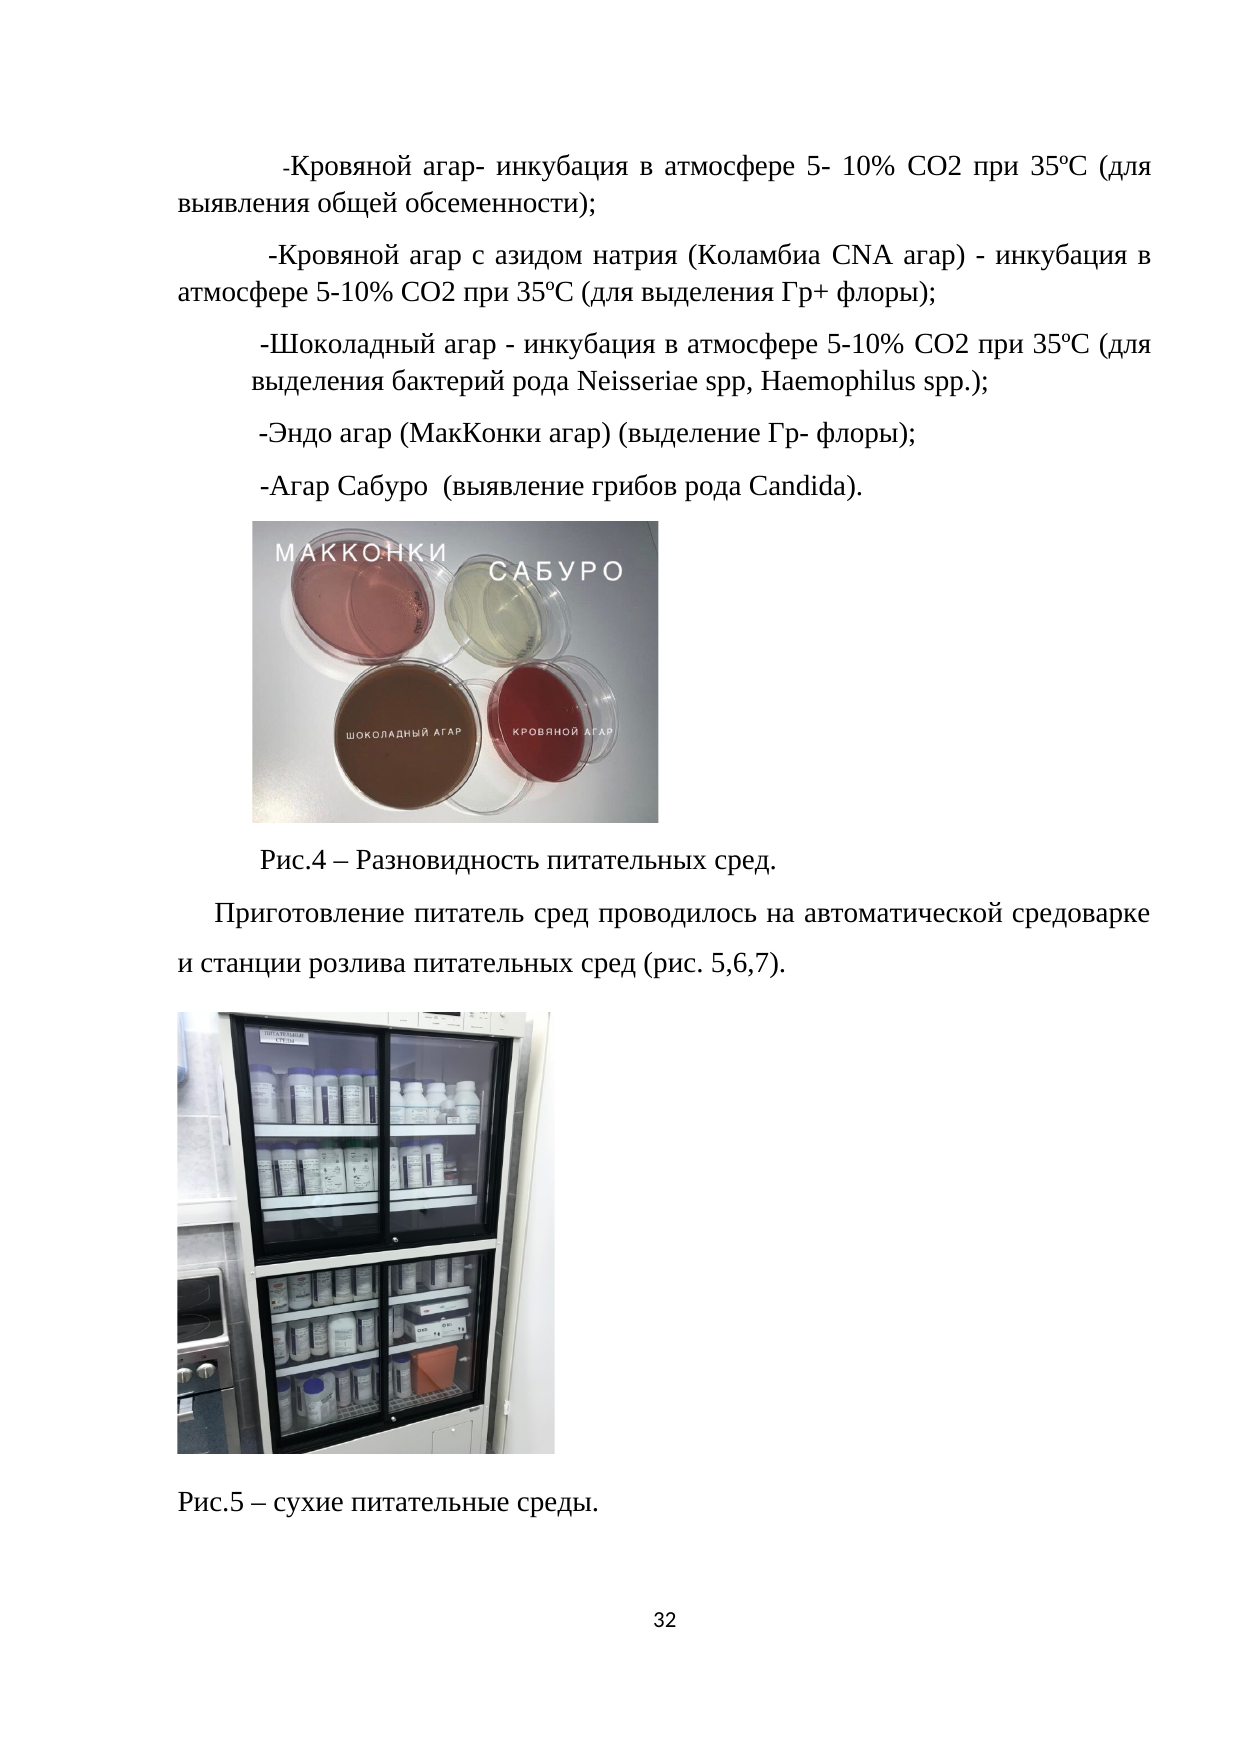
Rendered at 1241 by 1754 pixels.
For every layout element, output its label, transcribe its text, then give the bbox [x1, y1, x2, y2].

text Рис.4 – Разновидность питательных сред. [252, 842, 1152, 876]
text -Шоколадный агар - инкубация в атмосфере 5-10% CO2 при 35ºС (для выделения бактерий рода Neisseriae spp, Haemophilus spp.); [251, 326, 1152, 396]
picture [177, 1012, 555, 1454]
text -Агар Сабуро (выявление грибов рода Candida). [252, 468, 1152, 502]
text Рис.5 – сухие питательные среды. [177, 1484, 1152, 1518]
text Приготовление питатель сред проводилось на автоматической средоварке и станции розлива питательных сред (рис. 5,6,7). [177, 895, 1152, 979]
text -Эндо агар (МакКонки агар) (выделение Гр- флоры); [177, 415, 1152, 449]
text -Кровяной агар с азидом натрия (Коламбиа CNA агар) - инкубация в атмосфере 5-10% CO2 при 35ºС (для выделения Гр+ флоры); [177, 237, 1152, 307]
picture [252, 521, 659, 823]
text -Кровяной агар- инкубация в атмосфере 5- 10% CO2 при 35ºС (для выявления общей обсеменности); [177, 148, 1152, 218]
